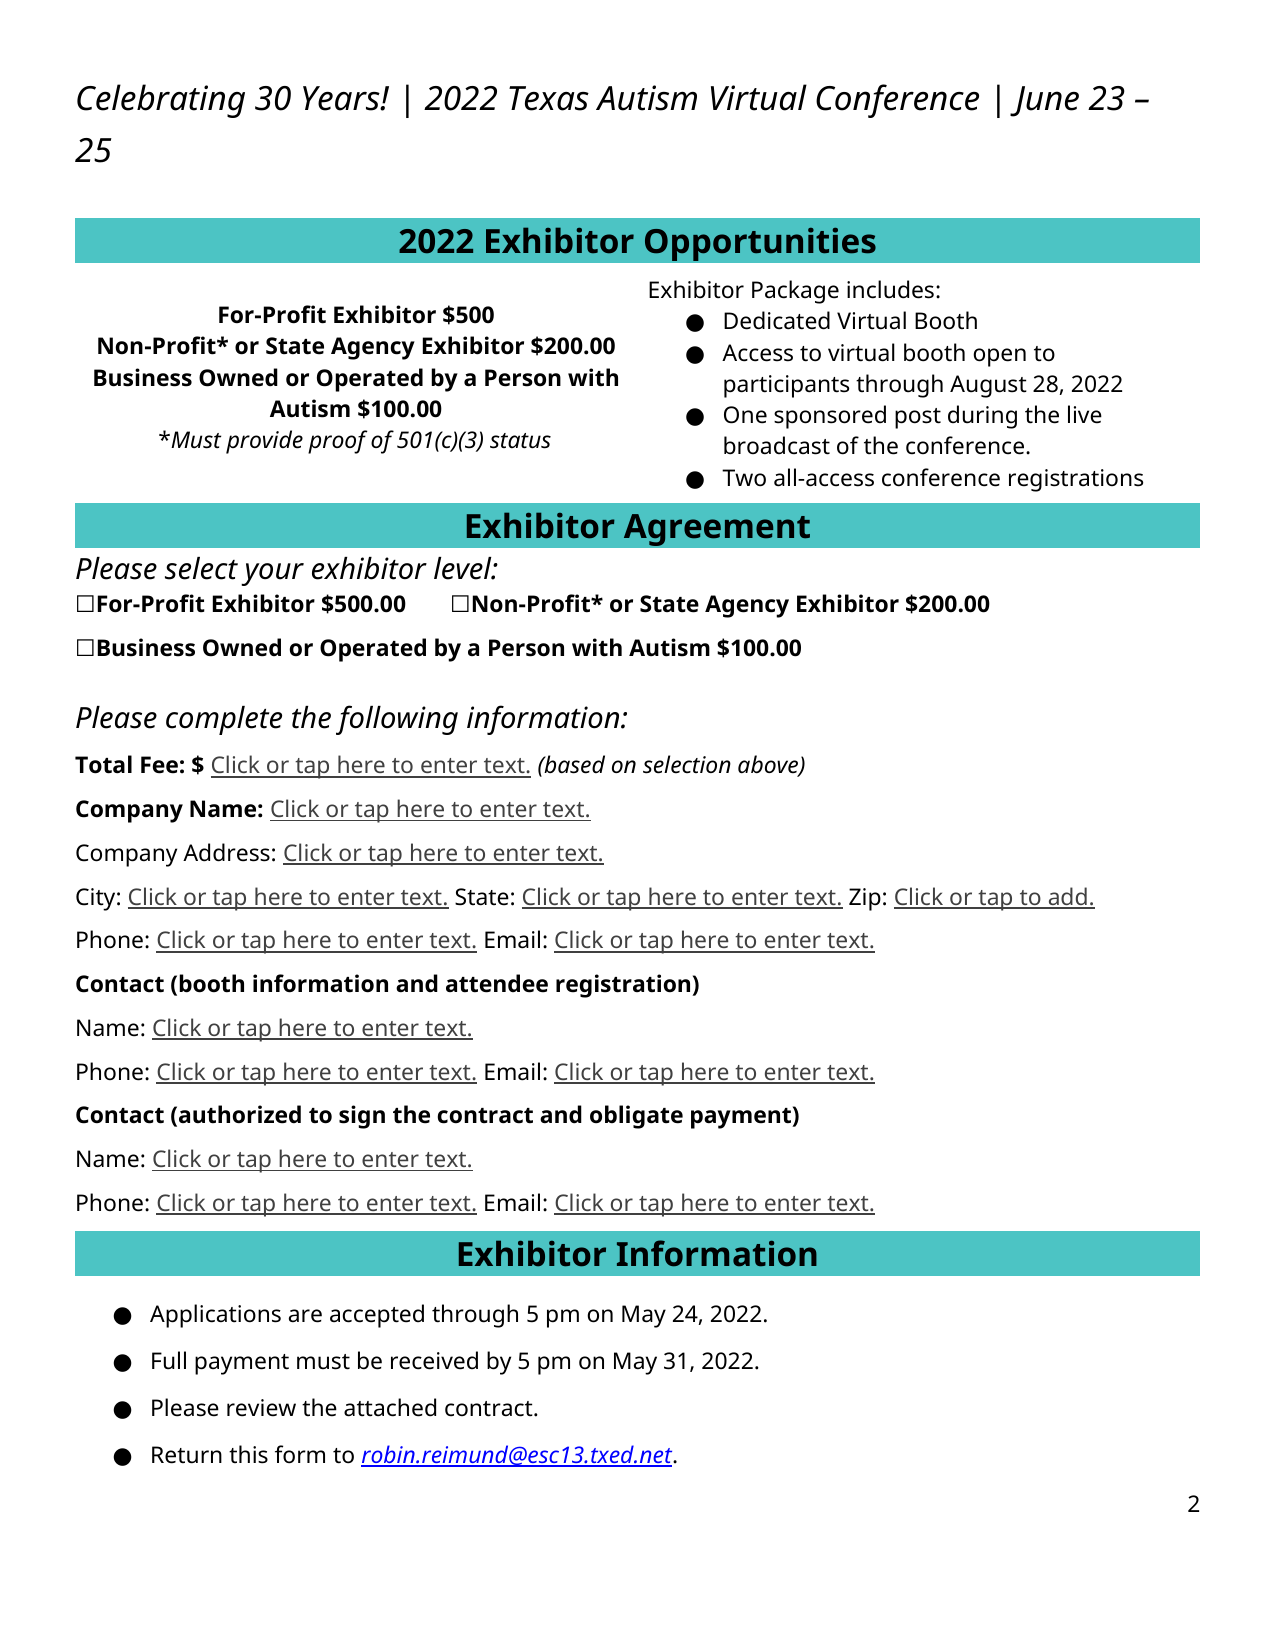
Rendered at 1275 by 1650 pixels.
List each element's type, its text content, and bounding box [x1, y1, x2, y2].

text Business Owned or Operated by a Person with Autism $100.00 [75, 632, 1200, 663]
text Contact (authorized to sign the contract and obligate payment) [75, 1099, 1200, 1131]
text Please select your exhibitor level: [75, 548, 1200, 588]
text Exhibitor Information [75, 1231, 1200, 1276]
text Phone: Email: [75, 924, 1200, 956]
text Company Address: [75, 837, 1200, 868]
table_header Exhibitor Package includes: Dedicated Virtual Booth Access to virtual booth open to participants through August 28, 2022 One sponsored post during the live broadcast of the conference. Two all-access conference registrations [637, 264, 1199, 503]
text Contact (booth information and attendee registration) [75, 968, 1200, 999]
text Exhibitor Agreement [75, 503, 1200, 548]
text Phone: Email: [75, 1187, 1200, 1218]
text Phone: Email: [75, 1056, 1200, 1087]
text City: State: Zip: [75, 881, 1200, 912]
text For-Profit Exhibitor $500.00 Non-Profit* or State Agency Exhibitor $200.00 [75, 588, 1200, 619]
list Full payment must be received by 5 pm on May 31, 2022. [112, 1336, 1200, 1383]
text Please complete the following information: [75, 697, 1200, 737]
list Please review the attached contract. [112, 1383, 1200, 1429]
text Name: [75, 1143, 1200, 1174]
text Name: [75, 1012, 1200, 1043]
list Return this form to robin.reimund@esc13.txed.net. [112, 1429, 1200, 1477]
list Applications are accepted through 5 pm on May 24, 2022. [112, 1289, 1200, 1336]
text Company Name: [75, 793, 1200, 824]
text Total Fee: $ (based on selection above) [75, 749, 1200, 781]
table_header For-Profit Exhibitor $500 Non-Profit* or State Agency Exhibitor $200.00 Business Owned or Operated by a Person with Autism $100.00 *Must provide proof of 501(c)(3) status [75, 264, 637, 503]
text 2022 Exhibitor Opportunities [75, 218, 1200, 263]
